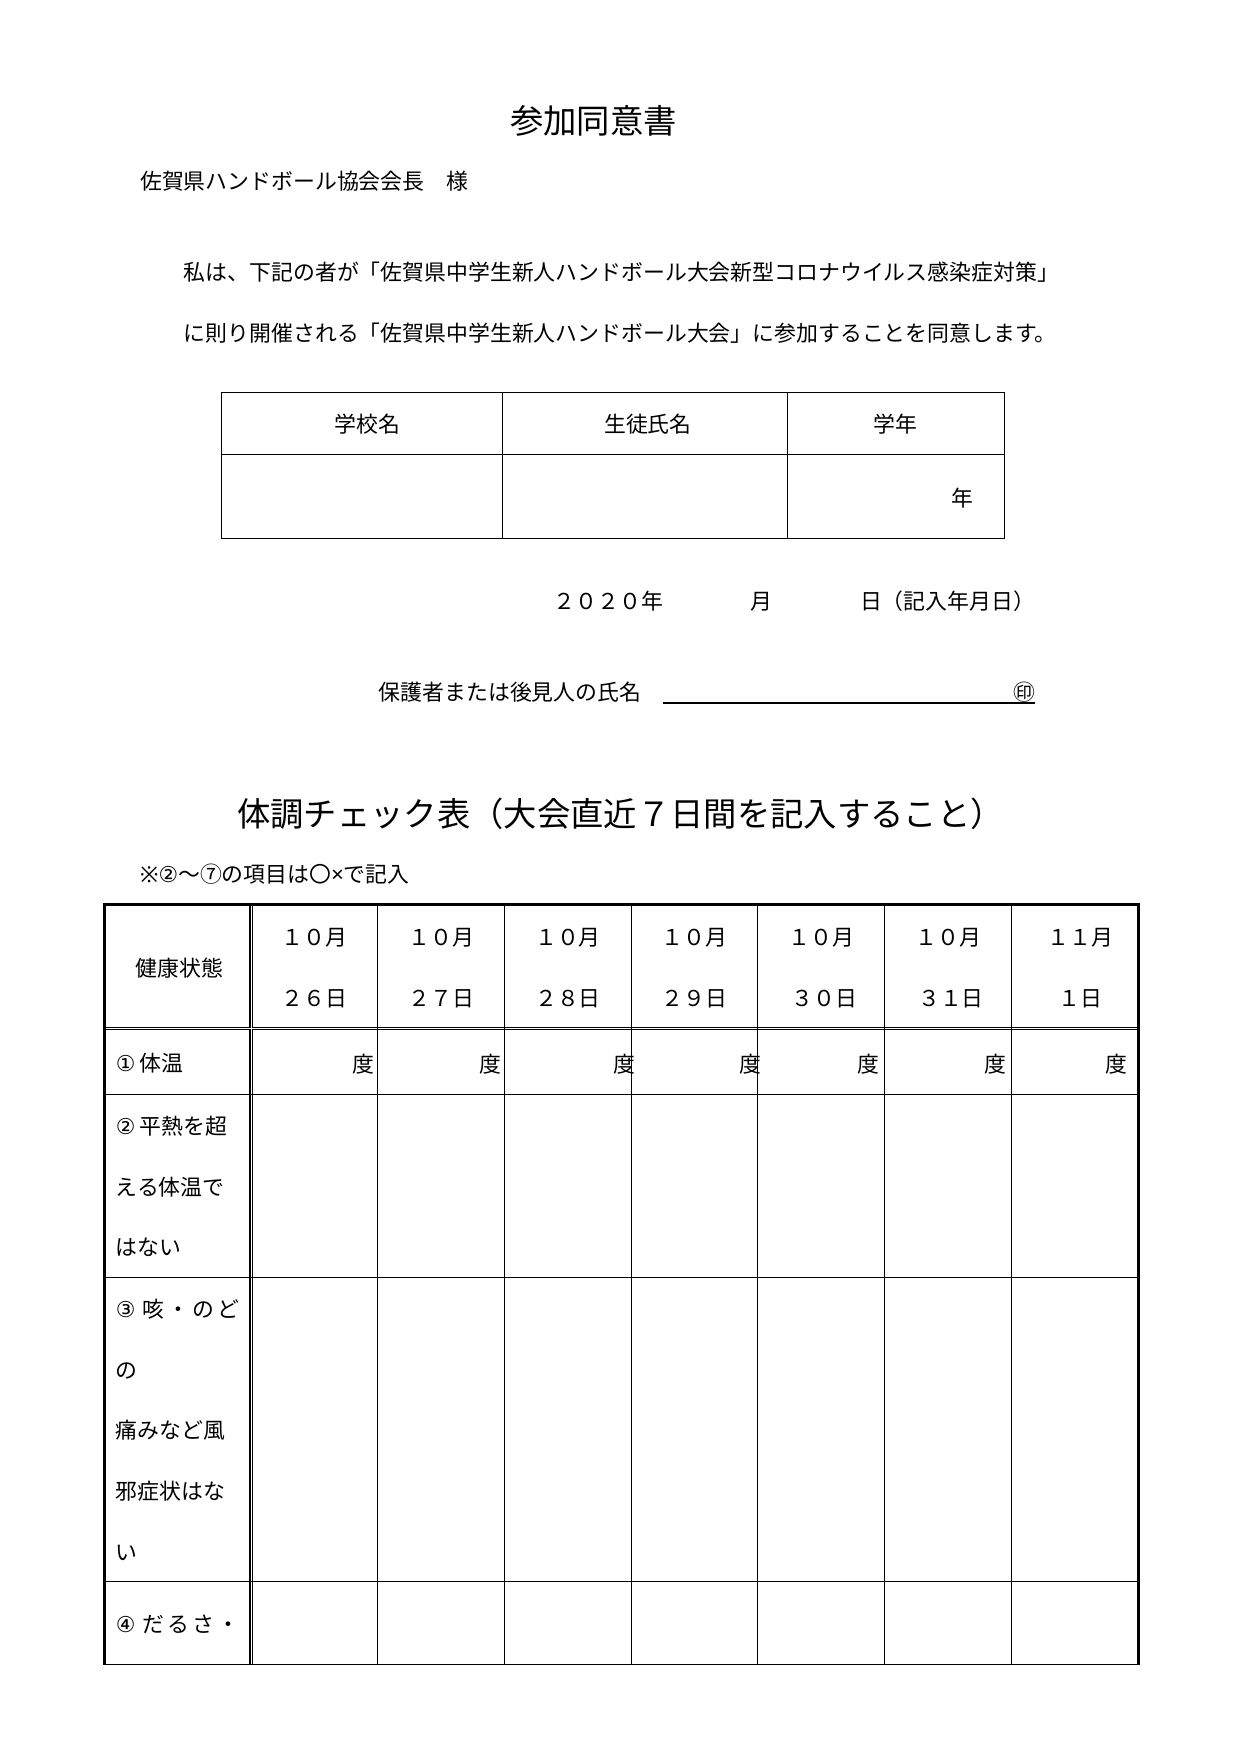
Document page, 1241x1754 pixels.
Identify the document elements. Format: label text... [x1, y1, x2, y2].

table_cell [1012, 1095, 1137, 1277]
table_cell [632, 1095, 757, 1277]
text 私は、下記の者が「佐賀県中学生新人ハンドボール大会新型コロナウイルス感染症対策」 [118, 240, 1122, 301]
table_cell ③咳・のどの 痛みなど風 邪症状はな い [106, 1278, 249, 1581]
table_header 学年 [788, 393, 1004, 454]
table_header １０月 ２６日 [253, 906, 377, 1027]
text 参加同意書 [118, 89, 1035, 149]
table_cell [632, 1278, 757, 1581]
table_cell ①体温 [106, 1030, 249, 1094]
table_cell [1012, 1582, 1137, 1664]
table_cell [505, 1095, 631, 1277]
table_cell [378, 1278, 504, 1581]
text に則り開催される「佐賀県中学生新人ハンドボール大会」に参加することを同意します。 [118, 301, 1122, 362]
table_cell [758, 1278, 884, 1581]
table_cell [378, 1582, 504, 1664]
text ２０２０年 月 日（記入年月日） [118, 569, 1034, 630]
table_cell [505, 1582, 631, 1664]
table_header 健康状態 [106, 906, 249, 1027]
table_cell 度 [885, 1030, 1011, 1094]
table_cell [885, 1095, 1011, 1277]
table_cell 度 [378, 1030, 504, 1094]
table_cell [222, 455, 502, 538]
table_cell 度 [758, 1030, 884, 1094]
table_cell ④だるさ・息 苦しさはな い [106, 1582, 249, 1664]
table_header １０月 ２９日 [632, 906, 757, 1027]
table_cell [758, 1582, 884, 1664]
table_cell ②平熱を超 える体温で はない [106, 1095, 249, 1277]
table_cell [253, 1278, 377, 1581]
table_cell [885, 1278, 1011, 1581]
table_header １０月 ３１日 [885, 906, 1011, 1027]
table_header １０月 ２８日 [505, 906, 631, 1027]
text 佐賀県ハンドボール協会会長 様 [118, 149, 1035, 210]
table_cell 年 [788, 455, 1004, 538]
table_cell [1012, 1278, 1137, 1581]
table_cell [253, 1582, 377, 1664]
table_cell [503, 455, 787, 538]
text ※②～⑦の項目は〇×で記入 [118, 842, 1034, 903]
table_cell [378, 1095, 504, 1277]
table_cell 度 [632, 1030, 757, 1094]
table_cell [505, 1278, 631, 1581]
table_cell [632, 1582, 757, 1664]
table_cell [885, 1582, 1011, 1664]
table_header 生徒氏名 [503, 393, 787, 454]
table_cell [758, 1095, 884, 1277]
table_header １０月 ２７日 [378, 906, 504, 1027]
table_header １１月 １日 [1012, 906, 1137, 1027]
table_header １０月 ３０日 [758, 906, 884, 1027]
table_cell 度 [505, 1030, 631, 1094]
table_cell [253, 1095, 377, 1277]
text 体調チェック表（大会直近７日間を記入すること） [118, 782, 1122, 842]
text 保護者または後見人の氏名 ㊞ [118, 660, 1034, 721]
table_cell 度 [253, 1030, 377, 1094]
table_header 学校名 [222, 393, 502, 454]
table_cell 度 [1012, 1030, 1137, 1094]
